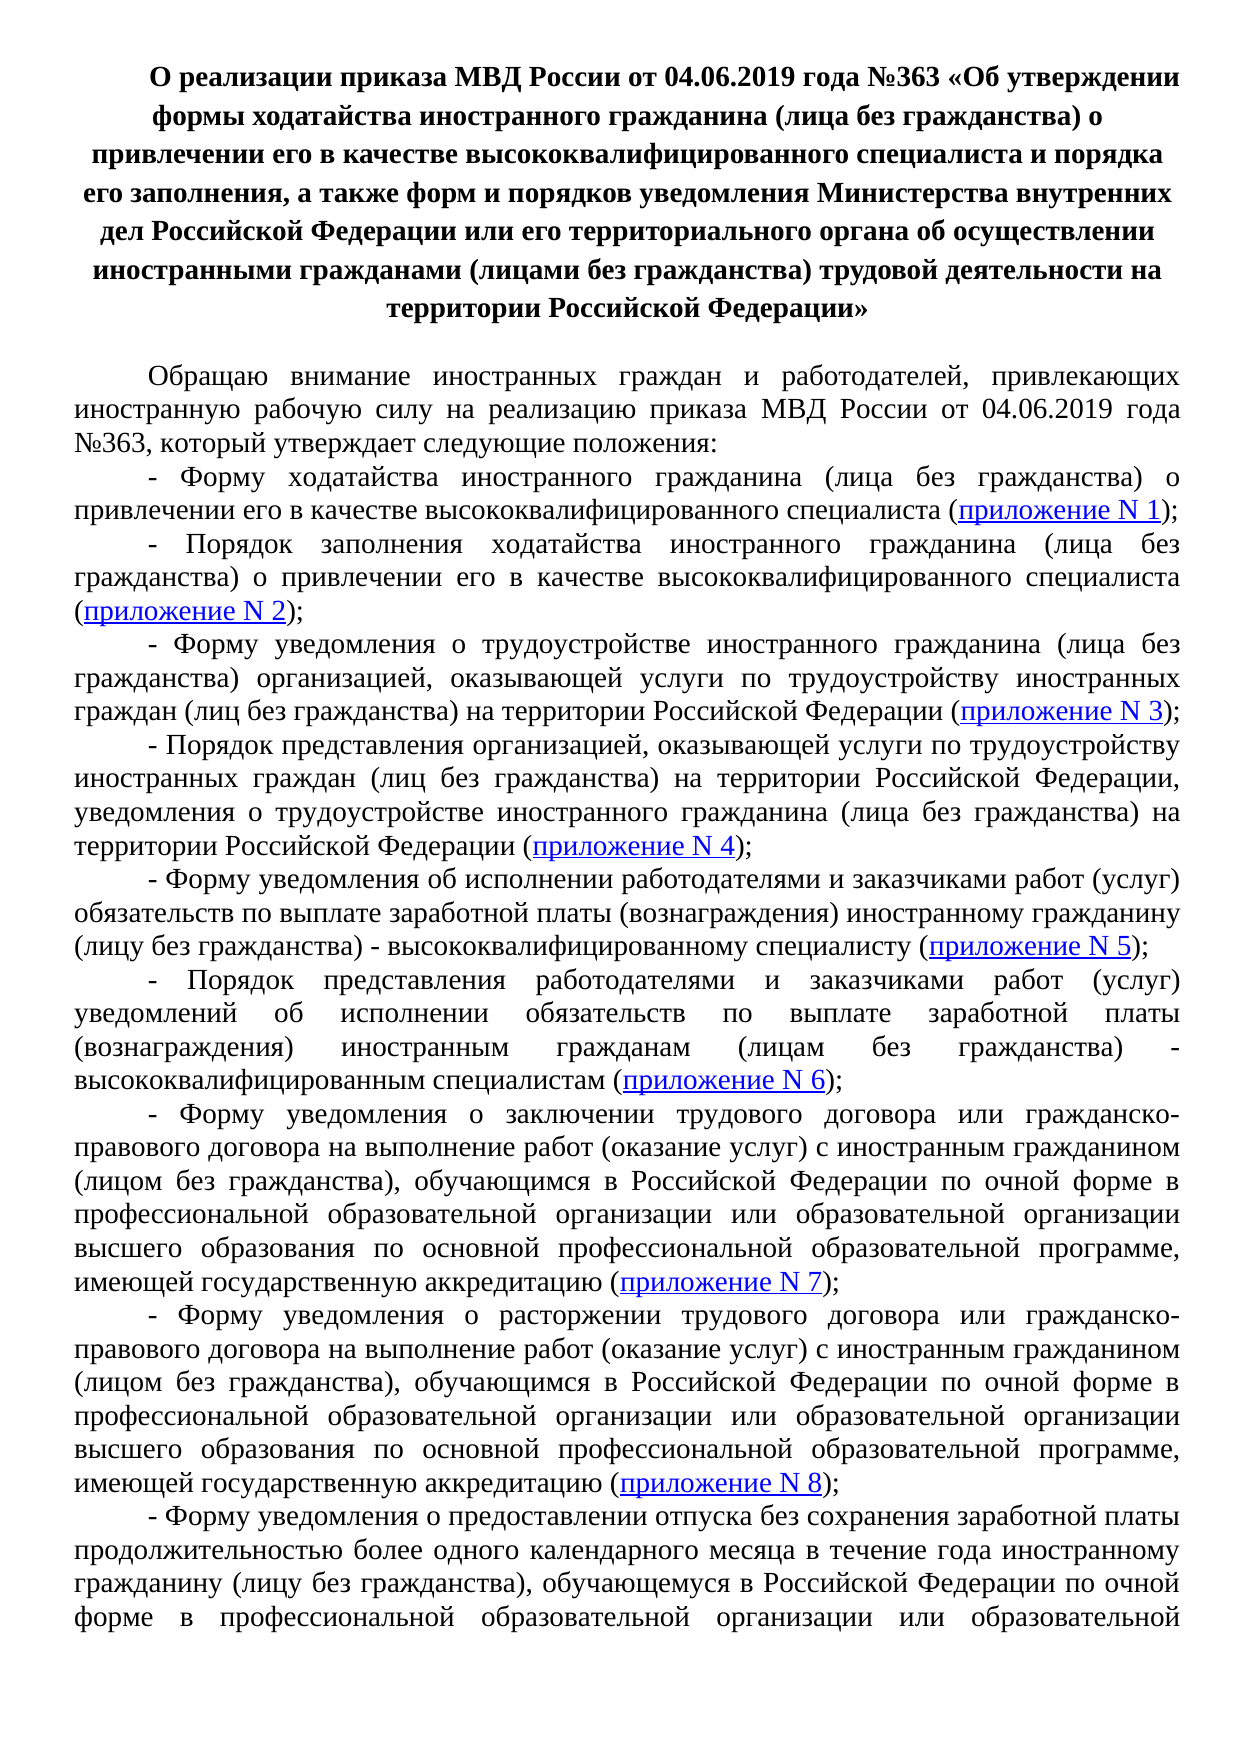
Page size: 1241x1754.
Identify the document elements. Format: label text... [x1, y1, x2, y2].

text - Форму уведомления о заключении трудового договора или гражданско-правового договора на выполнение работ (оказание услуг) с иностранным гражданином (лицом без гражданства), обучающимся в Российской Федерации по очной форме в профессиональной образовательной организации или образовательной организации высшего образования по основной профессиональной образовательной программе, имеющей государственную аккредитацию (приложение N 7); [74, 1096, 1181, 1297]
list О реализации приказа МВД России от 04.06.2019 года №363 «Об утверждении формы ходатайства иностранного гражданина (лица без гражданства) о привлечении его в качестве высококвалифицированного специалиста и порядка его заполнения, а также форм и порядков уведомления Министерства внутренних дел Российской Федерации или его территориального органа об осуществлении иностранными гражданами (лицами без гражданства) трудовой деятельности на территории Российской Федерации» [74, 59, 1181, 324]
text - Форму уведомления об исполнении работодателями и заказчиками работ (услуг) обязательств по выплате заработной платы (вознаграждения) иностранному гражданину (лицу без гражданства) - высококвалифицированному специалисту (приложение N 5); [74, 861, 1181, 962]
text - Форму уведомления о трудоустройстве иностранного гражданина (лица без гражданства) организацией, оказывающей услуги по трудоустройству иностранных граждан (лиц без гражданства) на территории Российской Федерации (приложение N 3); [74, 626, 1181, 727]
text - Порядок представления работодателями и заказчиками работ (услуг) уведомлений об исполнении обязательств по выплате заработной платы (вознаграждения) иностранным гражданам (лицам без гражданства) - высококвалифицированным специалистам (приложение N 6); [74, 962, 1181, 1096]
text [74, 1498, 1181, 1633]
text - Форму ходатайства иностранного гражданина (лица без гражданства) о привлечении его в качестве высококвалифицированного специалиста (приложение N 1); [74, 459, 1181, 526]
text - Форму уведомления о расторжении трудового договора или гражданско-правового договора на выполнение работ (оказание услуг) с иностранным гражданином (лицом без гражданства), обучающимся в Российской Федерации по очной форме в профессиональной образовательной организации или образовательной организации высшего образования по основной профессиональной образовательной программе, имеющей государственную аккредитацию (приложение N 8); [74, 1297, 1181, 1498]
text - Порядок представления организацией, оказывающей услуги по трудоустройству иностранных граждан (лиц без гражданства) на территории Российской Федерации, уведомления о трудоустройстве иностранного гражданина (лица без гражданства) на территории Российской Федерации (приложение N 4); [74, 727, 1181, 861]
text - Порядок заполнения ходатайства иностранного гражданина (лица без гражданства) о привлечении его в качестве высококвалифицированного специалиста (приложение N 2); [74, 526, 1181, 626]
text Обращаю внимание иностранных граждан и работодателей, привлекающих иностранную рабочую силу на реализацию приказа МВД России от 04.06.2019 года №363, который утверждает следующие положения: [74, 358, 1181, 459]
